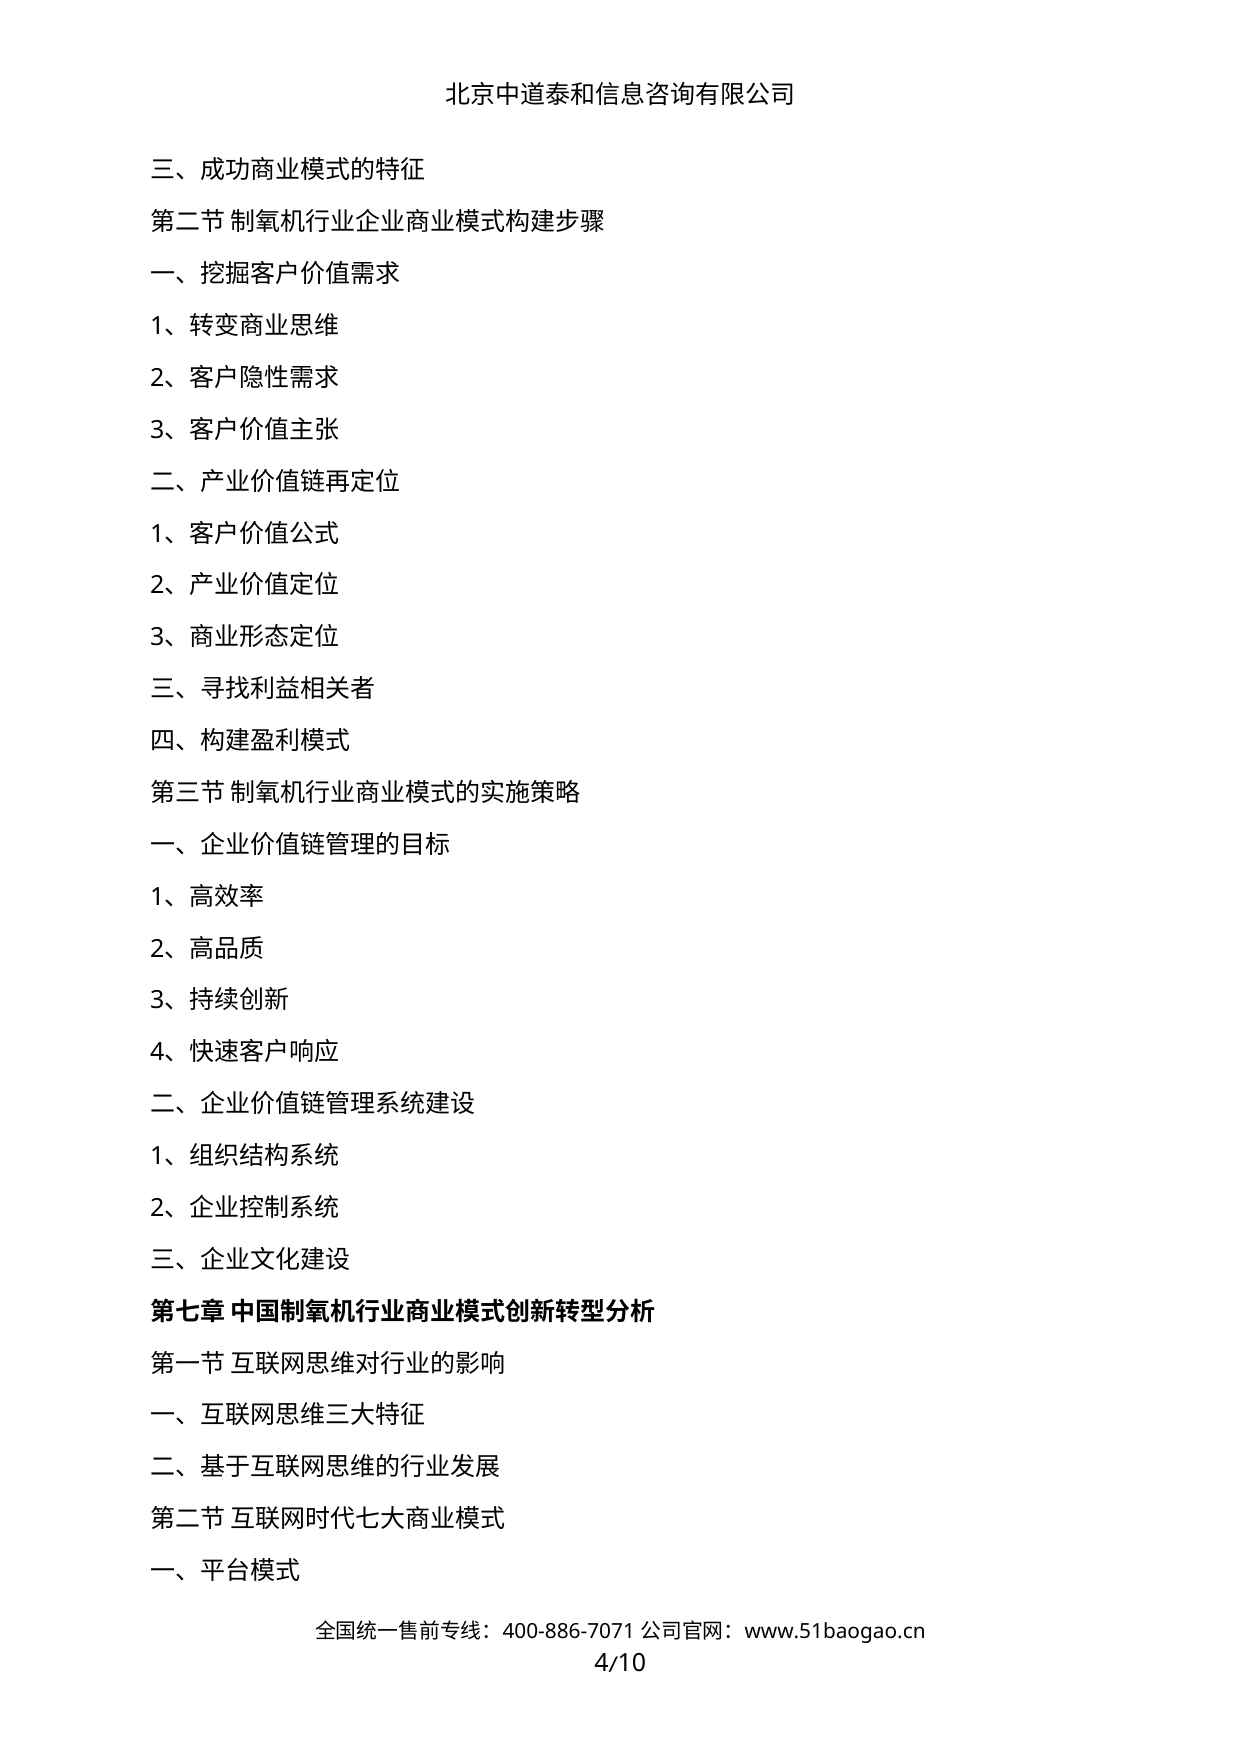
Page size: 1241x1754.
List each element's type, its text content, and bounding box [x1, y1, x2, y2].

text 一、互联网思维三大特征 [150, 1395, 1090, 1431]
text 3、客户价值主张 [150, 409, 1090, 446]
text 三、成功商业模式的特征 [150, 150, 1090, 186]
text 第三节 制氧机行业商业模式的实施策略 [150, 772, 1090, 809]
text 2、客户隐性需求 [150, 357, 1090, 394]
text 三、寻找利益相关者 [150, 669, 1090, 705]
text 1、客户价值公式 [150, 513, 1090, 549]
text 3、持续创新 [150, 980, 1090, 1016]
text 1、高效率 [150, 876, 1090, 912]
text 1、转变商业思维 [150, 306, 1090, 342]
text 二、产业价值链再定位 [150, 461, 1090, 497]
text 第二节 制氧机行业企业商业模式构建步骤 [150, 202, 1090, 238]
text 4、快速客户响应 [150, 1032, 1090, 1068]
text 第一节 互联网思维对行业的影响 [150, 1343, 1090, 1379]
text 一、平台模式 [150, 1551, 1090, 1587]
text 1、组织结构系统 [150, 1136, 1090, 1172]
text 2、高品质 [150, 928, 1090, 964]
text 3、商业形态定位 [150, 617, 1090, 653]
text 二、企业价值链管理系统建设 [150, 1084, 1090, 1120]
text 四、构建盈利模式 [150, 721, 1090, 757]
text 二、基于互联网思维的行业发展 [150, 1447, 1090, 1483]
text 2、产业价值定位 [150, 565, 1090, 601]
text 一、挖掘客户价值需求 [150, 254, 1090, 290]
text 三、企业文化建设 [150, 1239, 1090, 1276]
text 一、企业价值链管理的目标 [150, 824, 1090, 861]
text 2、企业控制系统 [150, 1187, 1090, 1224]
text 第二节 互联网时代七大商业模式 [150, 1499, 1090, 1535]
text 第七章 中国制氧机行业商业模式创新转型分析 [150, 1291, 1090, 1327]
